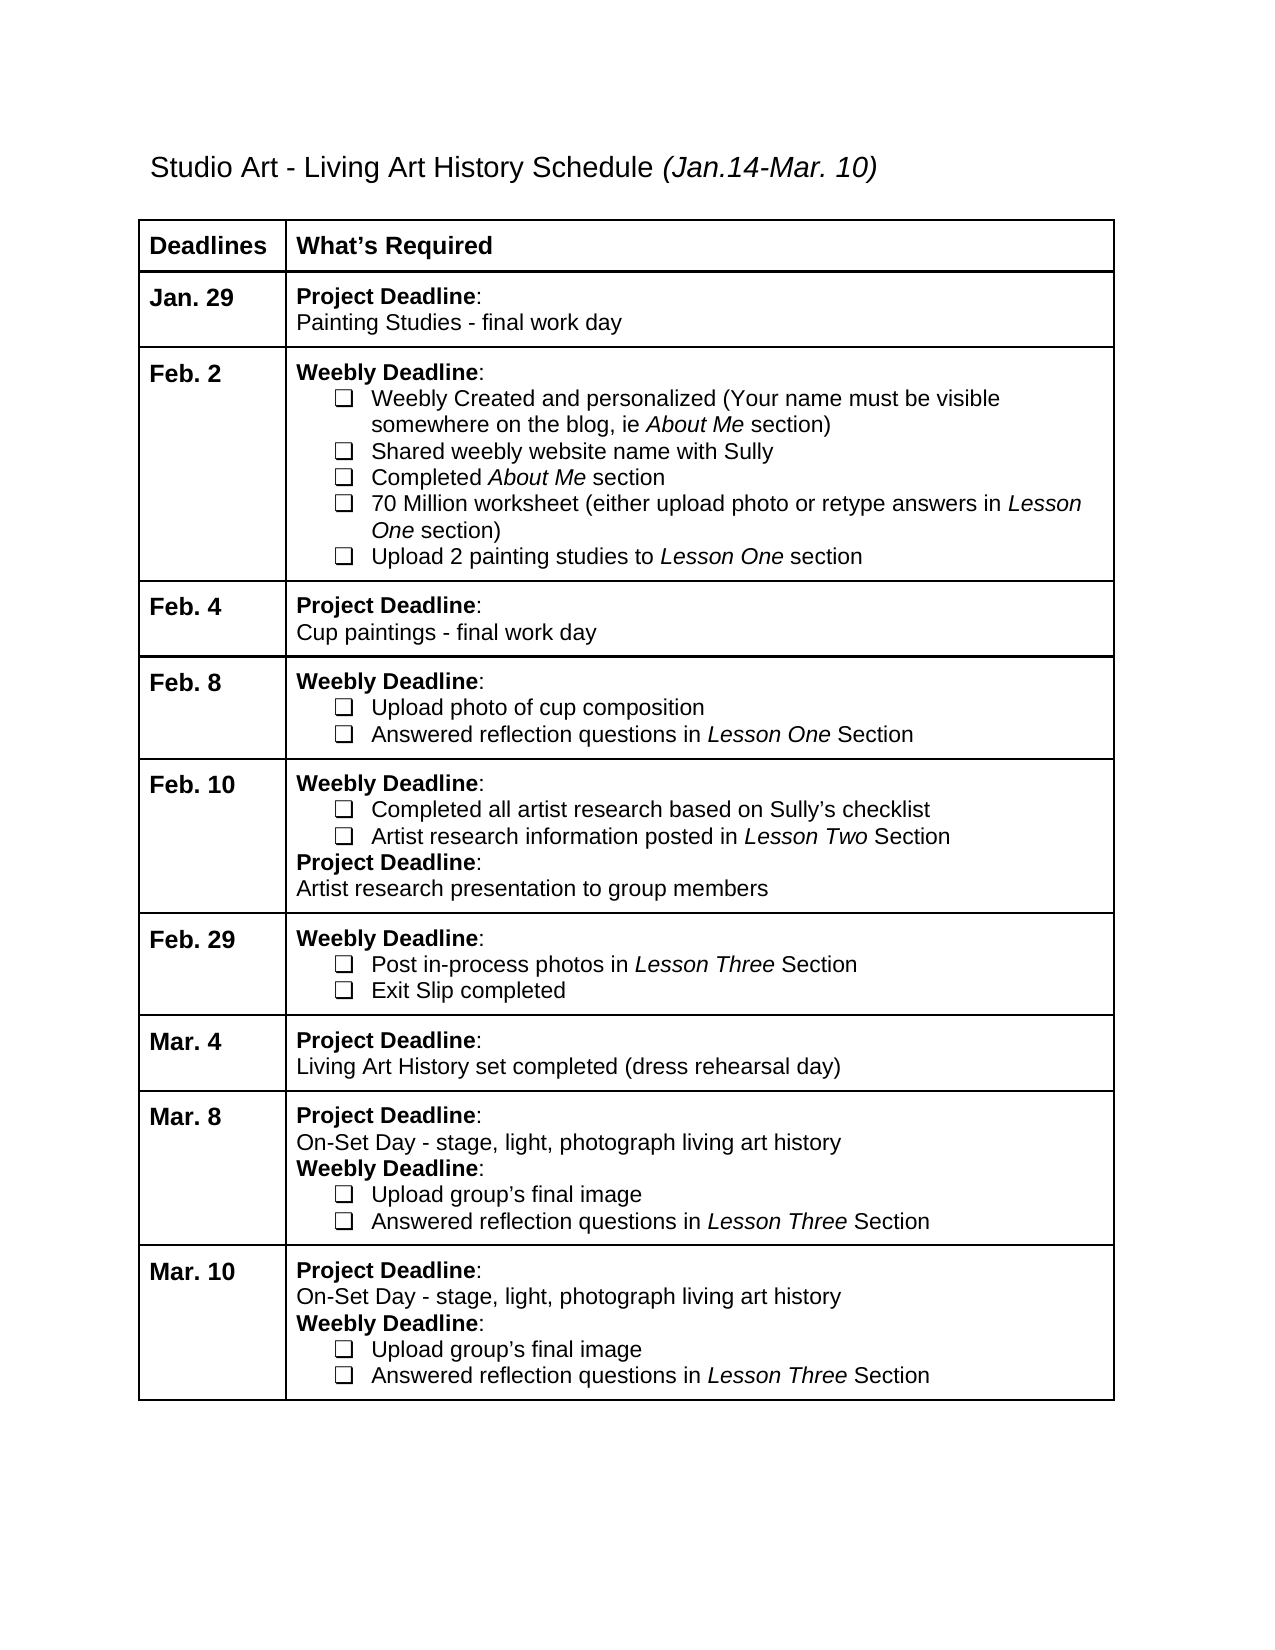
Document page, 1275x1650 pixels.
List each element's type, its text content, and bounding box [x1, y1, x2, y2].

table_cell Mar. 4 [140, 1016, 285, 1090]
table_cell Mar. 10 [140, 1246, 285, 1399]
table_cell Feb. 4 [140, 582, 285, 655]
table_cell Feb. 8 [140, 658, 285, 757]
table_cell Weebly Deadline: Post in-process photos in Lesson Three Section Exit Slip completed [287, 914, 1113, 1014]
table_cell Project Deadline: Living Art History set completed (dress rehearsal day) [287, 1016, 1113, 1090]
table_cell Project Deadline: On-Set Day - stage, light, photograph living art history Weebly Deadline: Upload group’s final image Answered reflection questions in Lesson Three Section [287, 1092, 1113, 1244]
table_cell Feb. 10 [140, 760, 285, 912]
table_cell Weebly Deadline: Upload photo of cup composition Answered reflection questions in Lesson One Section [287, 658, 1113, 757]
table_cell Project Deadline: Painting Studies - final work day [287, 273, 1113, 346]
table_cell Jan. 29 [140, 273, 285, 346]
table_cell Project Deadline: On-Set Day - stage, light, photograph living art history Weebly Deadline: Upload group’s final image Answered reflection questions in Lesson Three Section [287, 1246, 1113, 1399]
table_header Deadlines [140, 221, 285, 270]
table_cell Feb. 2 [140, 348, 285, 580]
table_cell Feb. 29 [140, 914, 285, 1014]
table_cell Project Deadline: Cup paintings - final work day [287, 582, 1113, 655]
table_cell Weebly Deadline: Completed all artist research based on Sully’s checklist Artist research information posted in Lesson Two Section Project Deadline: Artist research presentation to group members [287, 760, 1113, 912]
table_header What’s Required [287, 221, 1113, 270]
table_cell Weebly Deadline: Weebly Created and personalized (Your name must be visible somewhere on the blog, ie About Me section) Shared weebly website name with Sully Completed About Me section 70 Million worksheet (either upload photo or retype answers in Lesson One section) Upload 2 painting studies to Lesson One section [287, 348, 1113, 580]
text Studio Art - Living Art History Schedule (Jan.14-Mar. 10) [150, 150, 1125, 183]
table_cell Mar. 8 [140, 1092, 285, 1244]
